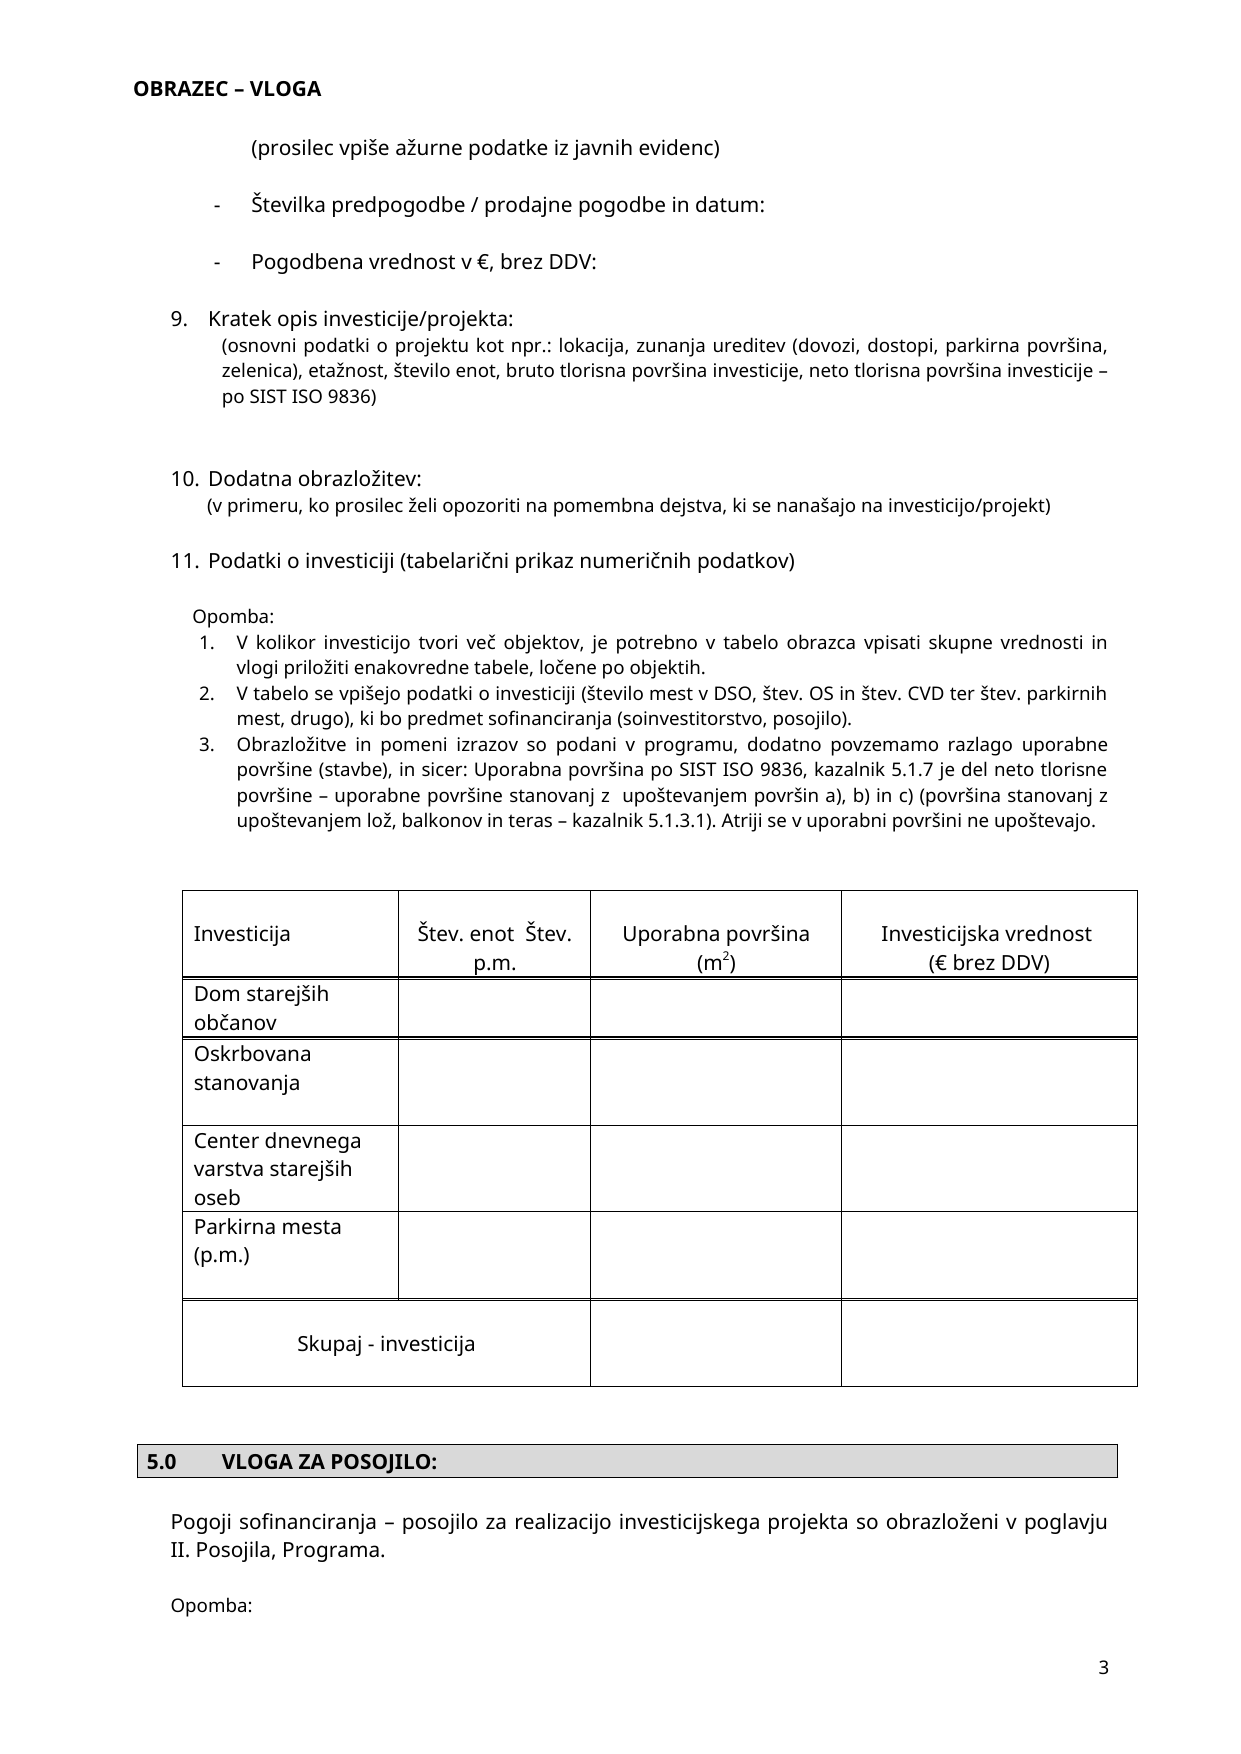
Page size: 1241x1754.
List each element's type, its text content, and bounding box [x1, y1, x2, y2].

table_cell [591, 1040, 841, 1125]
list V tabelo se vpišejo podatki o investiciji (število mest v DSO, štev. OS in štev. CVD ter štev. parkirnih mest, drugo), ki bo predmet sofinanciranja (soinvestitorstvo, posojilo). [199, 680, 1109, 731]
text (prosilec vpiše ažurne podatke iz javnih evidenc) [251, 133, 1109, 161]
table_cell [842, 1126, 1137, 1211]
list Dodatna obrazložitev: [170, 463, 1109, 492]
list Podatki o investiciji (tabelarični prikaz numeričnih podatkov) [170, 547, 1109, 575]
table_cell [399, 1212, 590, 1297]
table_cell [842, 980, 1137, 1036]
text Opomba: [192, 603, 1109, 629]
text (osnovni podatki o projektu kot npr.: lokacija, zunanja ureditev (dovozi, dostopi, parkirna površina, zelenica), etažnost, število enot, bruto tlorisna površina investicije, neto tlorisna površina investicije – po SIST ISO 9836) [222, 332, 1109, 409]
list Številka predpogodbe / prodajne pogodbe in datum: [213, 190, 1109, 218]
list Pogodbena vrednost v €, brez DDV: [213, 247, 1109, 275]
list VLOGA ZA POSOJILO: [138, 1445, 1117, 1477]
table_header Investicijska vrednost (€ brez DDV) [842, 891, 1137, 976]
text Pogoji sofinanciranja – posojilo za realizacijo investicijskega projekta so obrazloženi v poglavju II. Posojila, Programa. [170, 1507, 1109, 1564]
list Obrazložitve in pomeni izrazov so podani v programu, dodatno povzemamo razlago uporabne površine (stavbe), in sicer: Uporabna površina po SIST ISO 9836, kazalnik 5.1.7 je del neto tlorisne površine – uporabne površine stanovanj z upoštevanjem površin a), b) in c) (površina stanovanj z upoštevanjem lož, balkonov in teras – kazalnik 5.1.3.1). Atriji se v uporabni površini ne upoštevajo. [199, 731, 1109, 833]
table_cell [591, 980, 841, 1036]
table_cell Center dnevnega varstva starejših oseb [183, 1126, 398, 1211]
table_header Štev. enot Štev. p.m. [399, 891, 590, 976]
table_cell [591, 1212, 841, 1297]
list Kratek opis investicije/projekta: [170, 304, 1109, 332]
table_cell [842, 1301, 1137, 1386]
table_header Investicija [183, 891, 398, 976]
table_cell [842, 1212, 1137, 1297]
table_cell [399, 1040, 590, 1125]
list V kolikor investicijo tvori več objektov, je potrebno v tabelo obrazca vpisati skupne vrednosti in vlogi priložiti enakovredne tabele, ločene po objektih. [199, 629, 1109, 680]
table_cell [399, 1126, 590, 1211]
table_cell [842, 1040, 1137, 1125]
table_cell [591, 1126, 841, 1211]
table_cell [591, 1301, 841, 1386]
table_cell Skupaj - investicija [183, 1301, 590, 1386]
table_cell Parkirna mesta (p.m.) [183, 1212, 398, 1297]
table_header Uporabna površina (m2) [591, 891, 841, 976]
table_cell Dom starejših občanov [183, 980, 398, 1036]
text Opomba: [170, 1592, 1109, 1618]
text (v primeru, ko prosilec želi opozoriti na pomembna dejstva, ki se nanašajo na investicijo/projekt) [207, 492, 1109, 518]
table_cell [399, 980, 590, 1036]
table_cell Oskrbovana stanovanja [183, 1040, 398, 1125]
